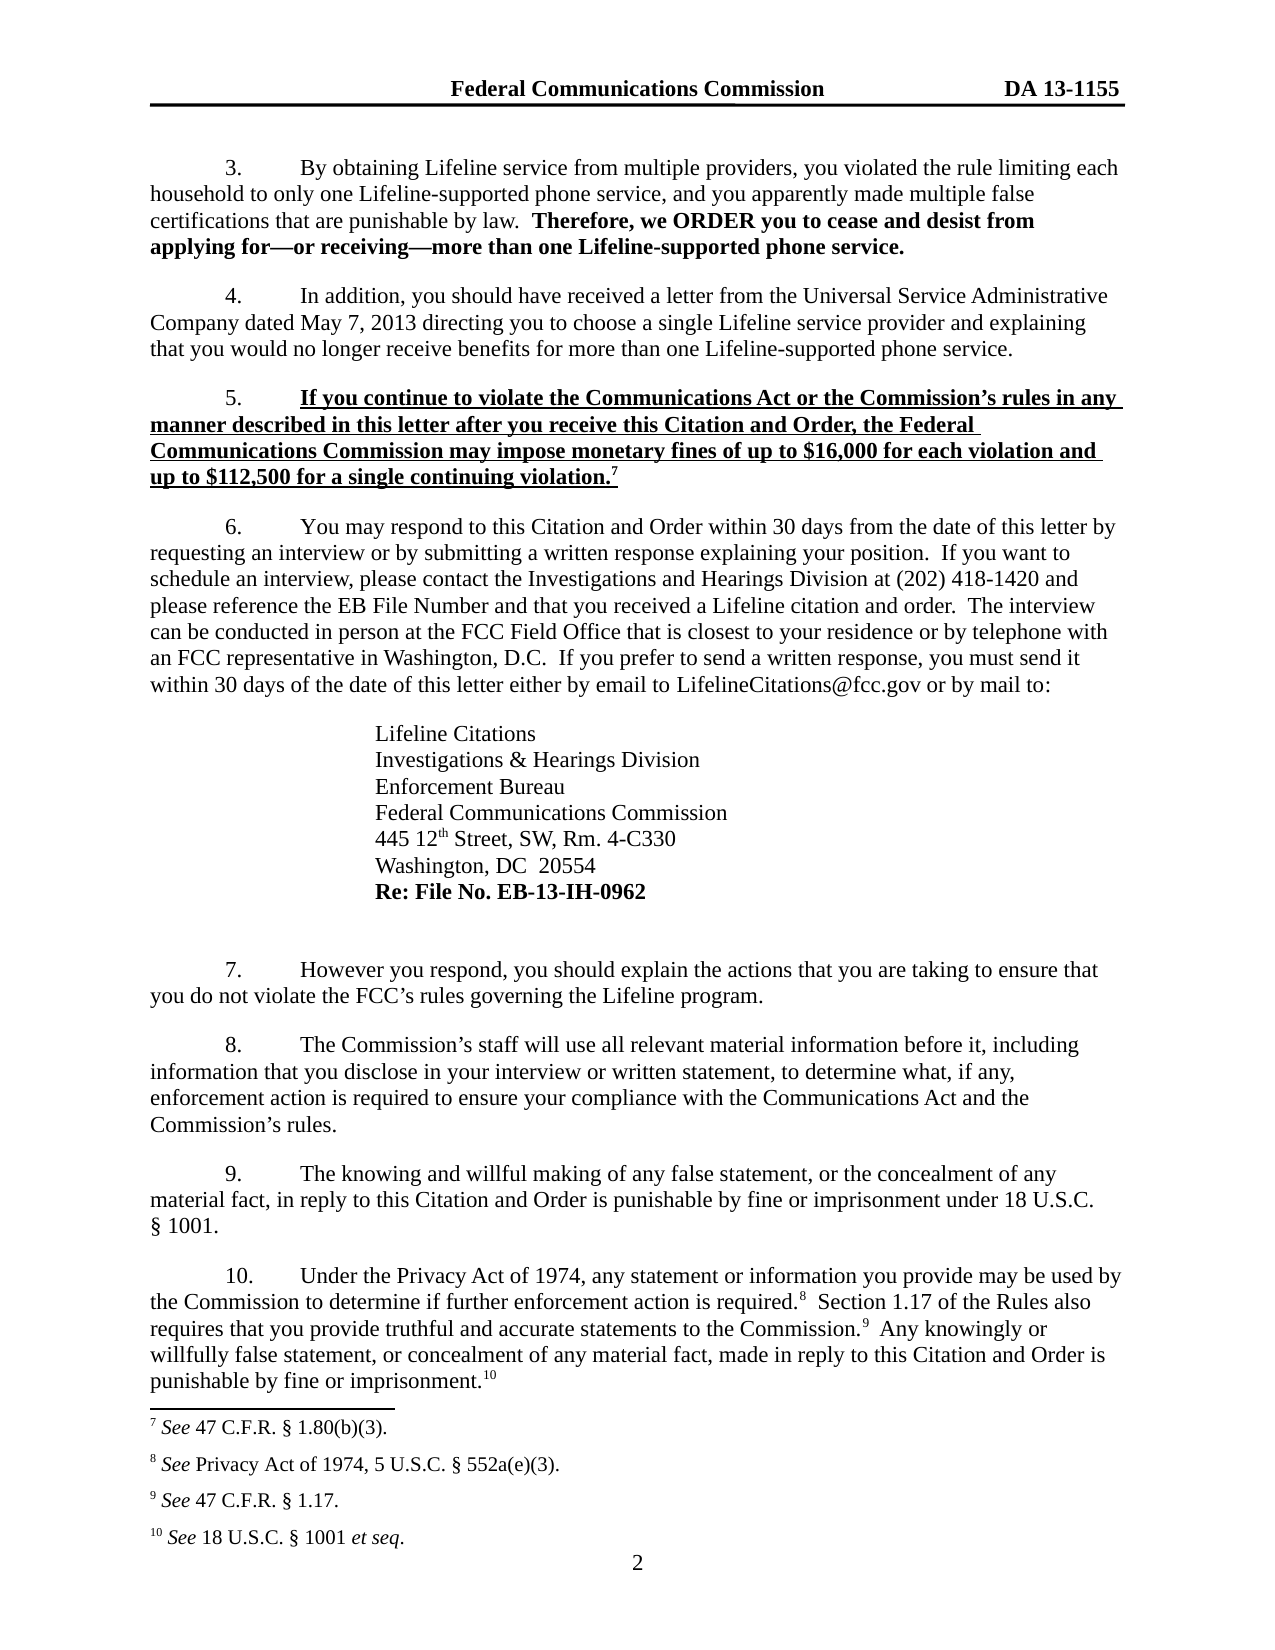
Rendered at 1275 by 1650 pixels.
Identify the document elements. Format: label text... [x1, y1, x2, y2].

text Investigations & Hearings Division [150, 746, 1125, 773]
text , Rm. 4-C330 [150, 826, 1125, 852]
text Re: File No. EB-13-IH-0962 [150, 878, 1125, 904]
text Federal Communications Commission [150, 799, 1125, 826]
text Enforcement Bureau [150, 773, 1125, 799]
list The Commission’s staff will use all relevant material information before it, including information that you disclose in your interview or written statement, to determine what, if any, enforcement action is required to ensure your compliance with the Communications Act and the Commission’s rules. [150, 1032, 1125, 1137]
list By obtaining Lifeline service from multiple providers, you violated the rule limiting each household to only one Lifeline-supported phone service, and you apparently made multiple false certifications that are punishable by law. Therefore, we ORDER you to cease and desist from applying for—or receiving—more than one Lifeline-supported phone service. [150, 154, 1125, 259]
list You may respond to this Citation and Order within 30 days from the date of this letter by requesting an interview or by submitting a written response explaining your position. If you want to schedule an interview, please contact the Investigations and Hearings Division at (202) 418-1420 and please reference the EB File Number and that you received a Lifeline citation and order. The interview can be conducted in person at the FCC Field Office that is closest to your residence or by telephone with an FCC representative in Washington, D.C. If you prefer to send a written response, you must send it within 30 days of the date of this letter either by email to LifelineCitations@fcc.gov or by mail to: [150, 513, 1125, 697]
text Lifeline Citations [150, 720, 1125, 746]
list The knowing and willful making of any false statement, or the concealment of any material fact, in reply to this Citation and Order is punishable by fine or imprisonment under 18 U.S.C. § 1001. [150, 1160, 1125, 1239]
list However you respond, you should explain the actions that you are taking to ensure that you do not violate the FCC’s rules governing the Lifeline program. [150, 956, 1125, 1009]
list In addition, you should have received a letter from the Universal Service Administrative Company dated May 7, 2013 directing you to choose a single Lifeline service provider and explaining that you would no longer receive benefits for more than one Lifeline-supported phone service. [150, 282, 1125, 361]
list Under the Privacy Act of 1974, any statement or information you provide may be used by the Commission to determine if further enforcement action is required. Section 1.17 of the Rules also requires that you provide truthful and accurate statements to the Commission. Any knowingly or willfully false statement, or concealment of any material fact, made in reply to this Citation and Order is punishable by fine or imprisonment. [150, 1262, 1125, 1394]
list If you continue to violate the Communications Act or the Commission’s rules in any manner described in this letter after you receive this Citation and Order, the Federal Communications Commission may impose monetary fines of up to $16,000 for each violation and up to $112,500 for a single continuing violation. [150, 384, 1125, 490]
